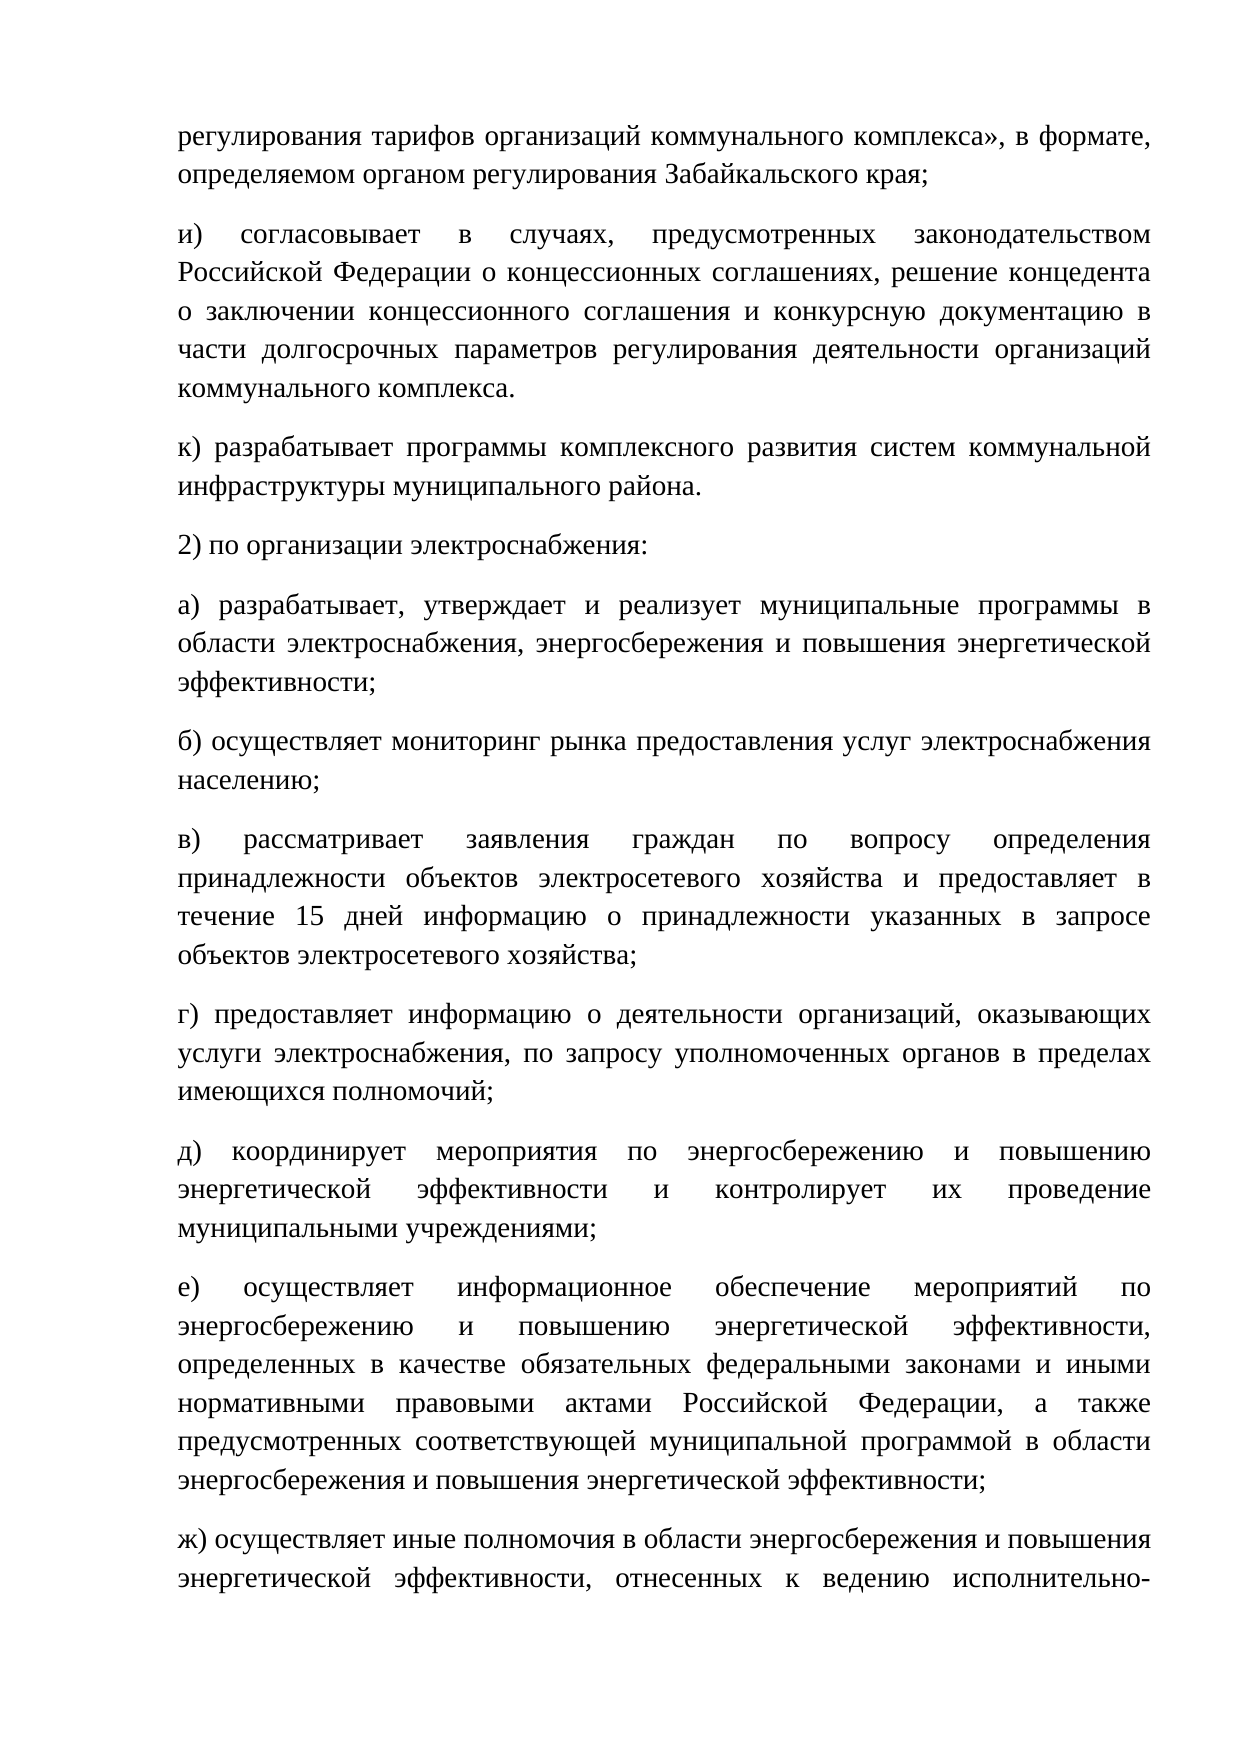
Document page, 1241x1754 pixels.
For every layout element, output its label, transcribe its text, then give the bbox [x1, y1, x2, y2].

text б) осуществляет мониторинг рынка предоставления услуг электроснабжения населению; [177, 723, 1152, 795]
text е) осуществляет информационное обеспечение мероприятий по энергосбережению и повышению энергетической эффективности, определенных в качестве обязательных федеральными законами и иными нормативными правовыми актами Российской Федерации, а также предусмотренных соответствующей муниципальной программой в области энергосбережения и повышения энергетической эффективности; [177, 1269, 1152, 1495]
text а) разрабатывает, утверждает и реализует муниципальные программы в области электроснабжения, энергосбережения и повышения энергетической эффективности; [177, 587, 1152, 697]
text д) координирует мероприятия по энергосбережению и повышению энергетической эффективности и контролирует их проведение муниципальными учреждениями; [177, 1133, 1152, 1243]
text к) разрабатывает программы комплексного развития систем коммунальной инфраструктуры муниципального района. [177, 429, 1152, 502]
text 2) по организации электроснабжения: [177, 527, 1152, 561]
text и) согласовывает в случаях, предусмотренных законодательством Российской Федерации о концессионных соглашениях, решение концедента о заключении концессионного соглашения и конкурсную документацию в части долгосрочных параметров регулирования деятельности организаций коммунального комплекса. [177, 216, 1152, 404]
text в) рассматривает заявления граждан по вопросу определения принадлежности объектов электросетевого хозяйства и предоставляет в течение 15 дней информацию о принадлежности указанных в запросе объектов электросетевого хозяйства; [177, 821, 1152, 970]
text г) предоставляет информацию о деятельности организаций, оказывающих услуги электроснабжения, по запросу уполномоченных органов в пределах имеющихся полномочий; [177, 996, 1152, 1107]
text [177, 1521, 1152, 1593]
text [177, 118, 1152, 190]
